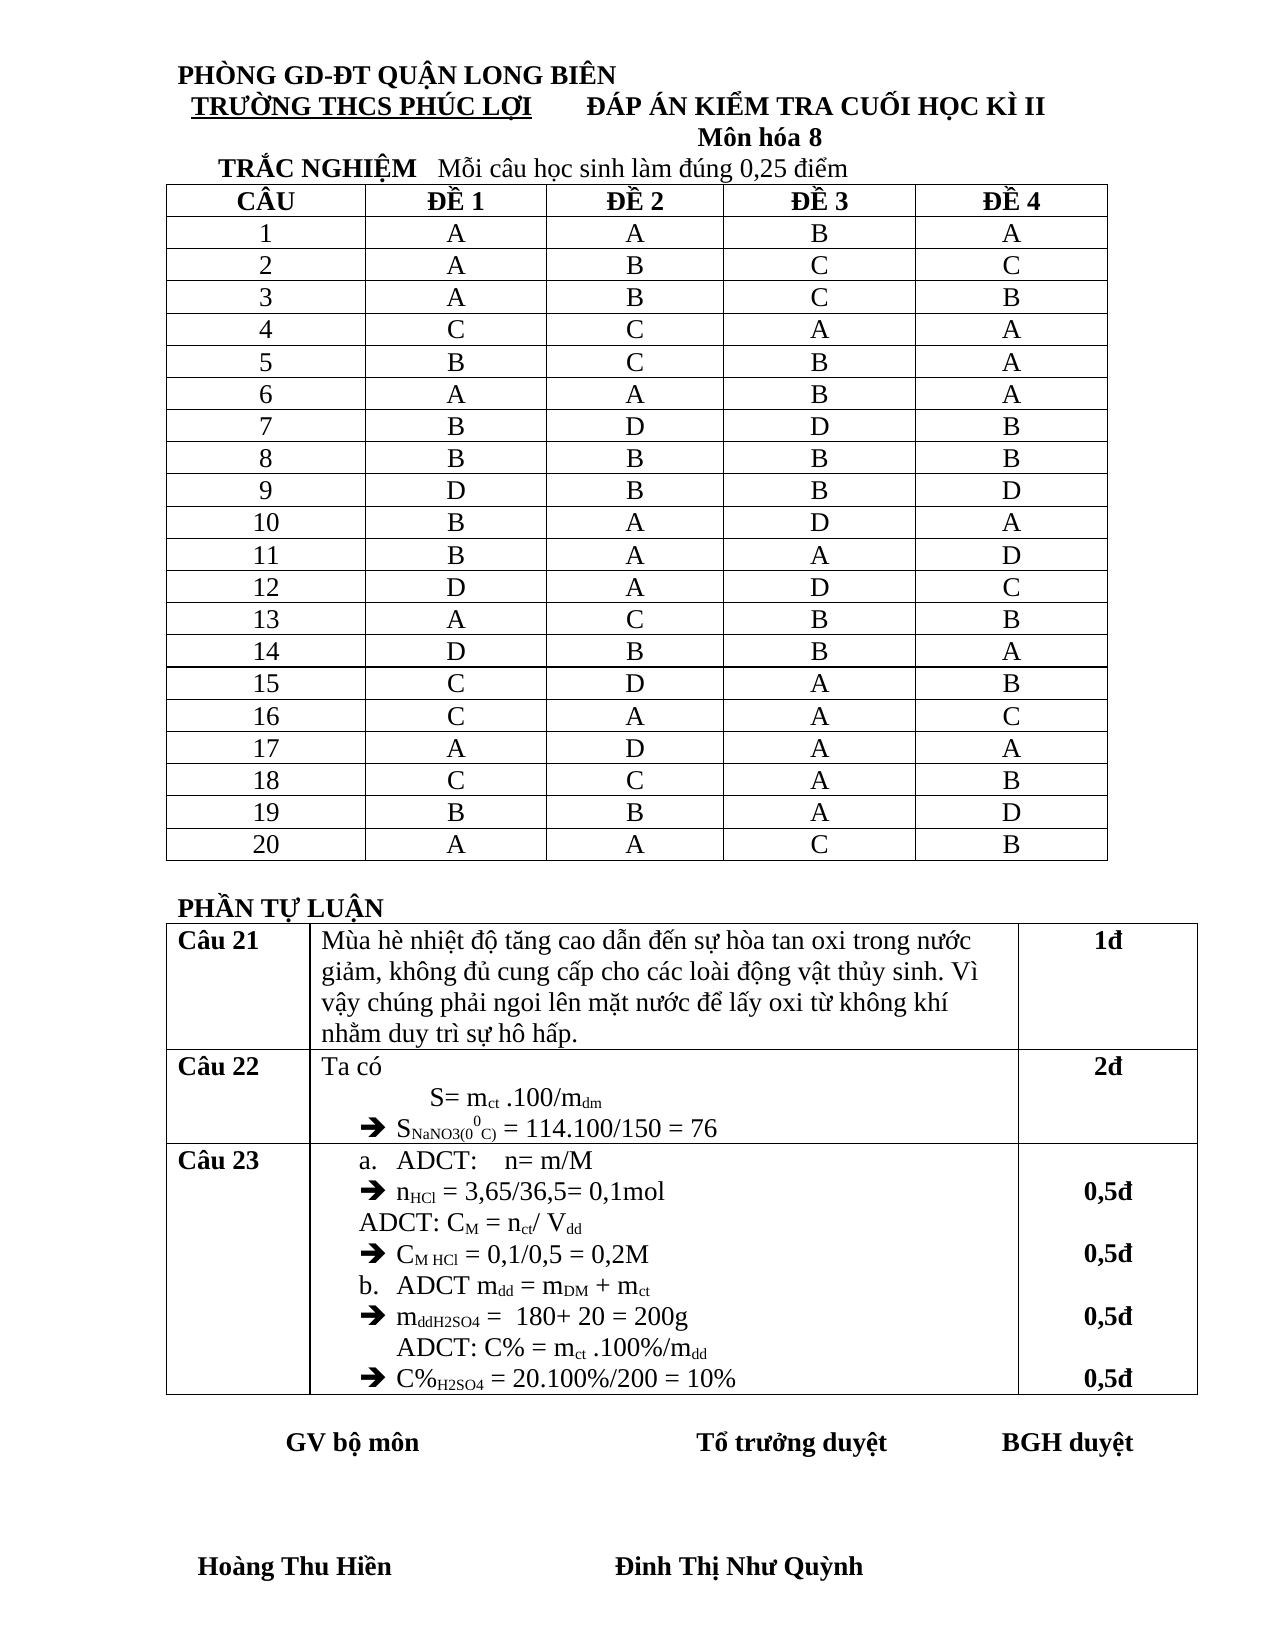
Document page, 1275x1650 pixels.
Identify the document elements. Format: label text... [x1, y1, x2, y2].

table_cell B [366, 410, 546, 441]
text Hoàng Thu Hiền Đinh Thị Như Quỳnh [177, 1551, 1186, 1582]
table_cell 1 [167, 217, 365, 248]
table_cell C [366, 764, 546, 795]
table_cell D [724, 410, 915, 441]
table_cell 13 [167, 603, 365, 634]
table_cell C [366, 668, 546, 699]
table_cell 6 [167, 378, 365, 409]
table_cell A [724, 539, 915, 570]
table_cell D [724, 507, 915, 538]
table_cell A [547, 829, 723, 859]
table_cell 2đ [1019, 1050, 1197, 1143]
table_cell A [547, 700, 723, 731]
table_cell Câu 23 [167, 1144, 309, 1394]
table_cell Câu 22 [167, 1050, 309, 1143]
table_header ĐỀ 3 [724, 185, 915, 216]
table_cell C [547, 346, 723, 377]
table_cell D [916, 539, 1107, 570]
table_cell B [547, 281, 723, 312]
table_cell 3 [167, 281, 365, 312]
table_cell A [366, 732, 546, 763]
table_cell B [547, 442, 723, 473]
table_cell B [366, 507, 546, 538]
table_cell A [916, 507, 1107, 538]
table_cell A [916, 346, 1107, 377]
table_cell D [366, 571, 546, 602]
table_cell 2 [167, 249, 365, 280]
table_cell B [547, 249, 723, 280]
table_cell B [366, 796, 546, 827]
table_cell 0,5đ 0,5đ 0,5đ 0,5đ [1019, 1144, 1197, 1394]
table_cell A [547, 507, 723, 538]
text GV bộ môn Tổ trưởng duyệt BGH duyệt [177, 1426, 1186, 1457]
table_cell C [547, 764, 723, 795]
table_cell B [724, 474, 915, 506]
table_cell D [547, 732, 723, 763]
table_cell C [547, 603, 723, 634]
table_cell B [724, 378, 915, 409]
table_cell A [366, 603, 546, 634]
table_cell B [547, 635, 723, 666]
table_cell B [916, 281, 1107, 312]
table_cell 15 [167, 668, 365, 699]
table_cell A [724, 796, 915, 827]
table_cell B [366, 346, 546, 377]
table_cell A [366, 281, 546, 312]
table_cell D [916, 796, 1107, 827]
table_cell A [724, 732, 915, 763]
table_header 1đ [1019, 924, 1197, 1048]
table_cell A [366, 217, 546, 248]
table_cell A [916, 732, 1107, 763]
table_cell C [547, 314, 723, 344]
table_cell 7 [167, 410, 365, 441]
table_cell C [724, 249, 915, 280]
table_cell 20 [167, 829, 365, 859]
table_cell A [366, 378, 546, 409]
text PHÒNG GD-ĐT QUẬN LONG BIÊN [177, 59, 1186, 90]
text TRƯỜNG THCS PHÚC LỢI ĐÁP ÁN KIỂM TRA CUỐI HỌC KÌ II [177, 90, 1186, 121]
table_header ĐỀ 2 [547, 185, 723, 216]
table_cell C [916, 571, 1107, 602]
table_cell A [547, 217, 723, 248]
table_cell A [724, 668, 915, 699]
table_cell 14 [167, 635, 365, 666]
table_cell 12 [167, 571, 365, 602]
table_cell 16 [167, 700, 365, 731]
table_cell D [724, 571, 915, 602]
table_cell B [724, 217, 915, 248]
table_header ĐỀ 1 [366, 185, 546, 216]
table_cell B [916, 603, 1107, 634]
table_cell 10 [167, 507, 365, 538]
table_cell C [366, 314, 546, 344]
table_cell D [366, 635, 546, 666]
table_cell A [724, 700, 915, 731]
table_cell D [547, 668, 723, 699]
table_cell ADCT: n= m/M nHCl = 3,65/36,5= 0,1mol ADCT: CM = nct/ Vdd CM HCl = 0,1/0,5 = 0,2M ADCT mdd = mDM + mct mddH2SO4 = 180+ 20 = 200g ADCT: C% = mct .100%/mdd C%H2SO4 = 20.100%/200 = 10% [311, 1144, 1018, 1394]
table_cell A [916, 314, 1107, 344]
table_cell B [366, 539, 546, 570]
table_cell C [724, 281, 915, 312]
table_cell 11 [167, 539, 365, 570]
table_cell A [916, 217, 1107, 248]
table_cell A [916, 635, 1107, 666]
table_cell A [724, 764, 915, 795]
table_header ĐỀ 4 [916, 185, 1107, 216]
text Môn hóa 8 [177, 121, 1186, 152]
table_cell B [724, 442, 915, 473]
table_cell 4 [167, 314, 365, 344]
table_cell 5 [167, 346, 365, 377]
table_cell D [547, 410, 723, 441]
table_cell B [916, 668, 1107, 699]
table_cell A [547, 378, 723, 409]
table_cell B [724, 603, 915, 634]
table_header Mùa hè nhiệt độ tăng cao dẫn đến sự hòa tan oxi trong nước giảm, không đủ cung cấp cho các loài động vật thủy sinh. Vì vậy chúng phải ngoi lên mặt nước để lấy oxi từ không khí nhằm duy trì sự hô hấp. [311, 924, 1018, 1048]
table_cell C [366, 700, 546, 731]
table_cell C [916, 249, 1107, 280]
table_cell A [547, 539, 723, 570]
table_cell 19 [167, 796, 365, 827]
table_cell B [547, 474, 723, 506]
table_cell A [724, 314, 915, 344]
table_cell B [547, 796, 723, 827]
table_cell 9 [167, 474, 365, 506]
text PHẦN TỰ LUẬN [177, 892, 1186, 923]
table_cell A [366, 829, 546, 859]
table_cell D [366, 474, 546, 506]
table_cell B [916, 764, 1107, 795]
table_header CÂU [167, 185, 365, 216]
table_cell C [916, 700, 1107, 731]
table_cell B [916, 829, 1107, 859]
table_cell B [724, 346, 915, 377]
table_cell A [916, 378, 1107, 409]
table_cell D [916, 474, 1107, 506]
table_cell B [724, 635, 915, 666]
text TRẮC NGHIỆM Mỗi câu học sinh làm đúng 0,25 điểm [177, 152, 1186, 184]
table_cell A [547, 571, 723, 602]
table_header Câu 21 [167, 924, 309, 1048]
table_cell 18 [167, 764, 365, 795]
table_cell C [724, 829, 915, 859]
table_cell 8 [167, 442, 365, 473]
table_cell B [916, 410, 1107, 441]
table_cell B [916, 442, 1107, 473]
table_cell 17 [167, 732, 365, 763]
table_cell A [366, 249, 546, 280]
table_cell B [366, 442, 546, 473]
table_cell Ta có S= mct .100/mdm SNaNO3(00C) = 114.100/150 = 76 [311, 1050, 1018, 1143]
